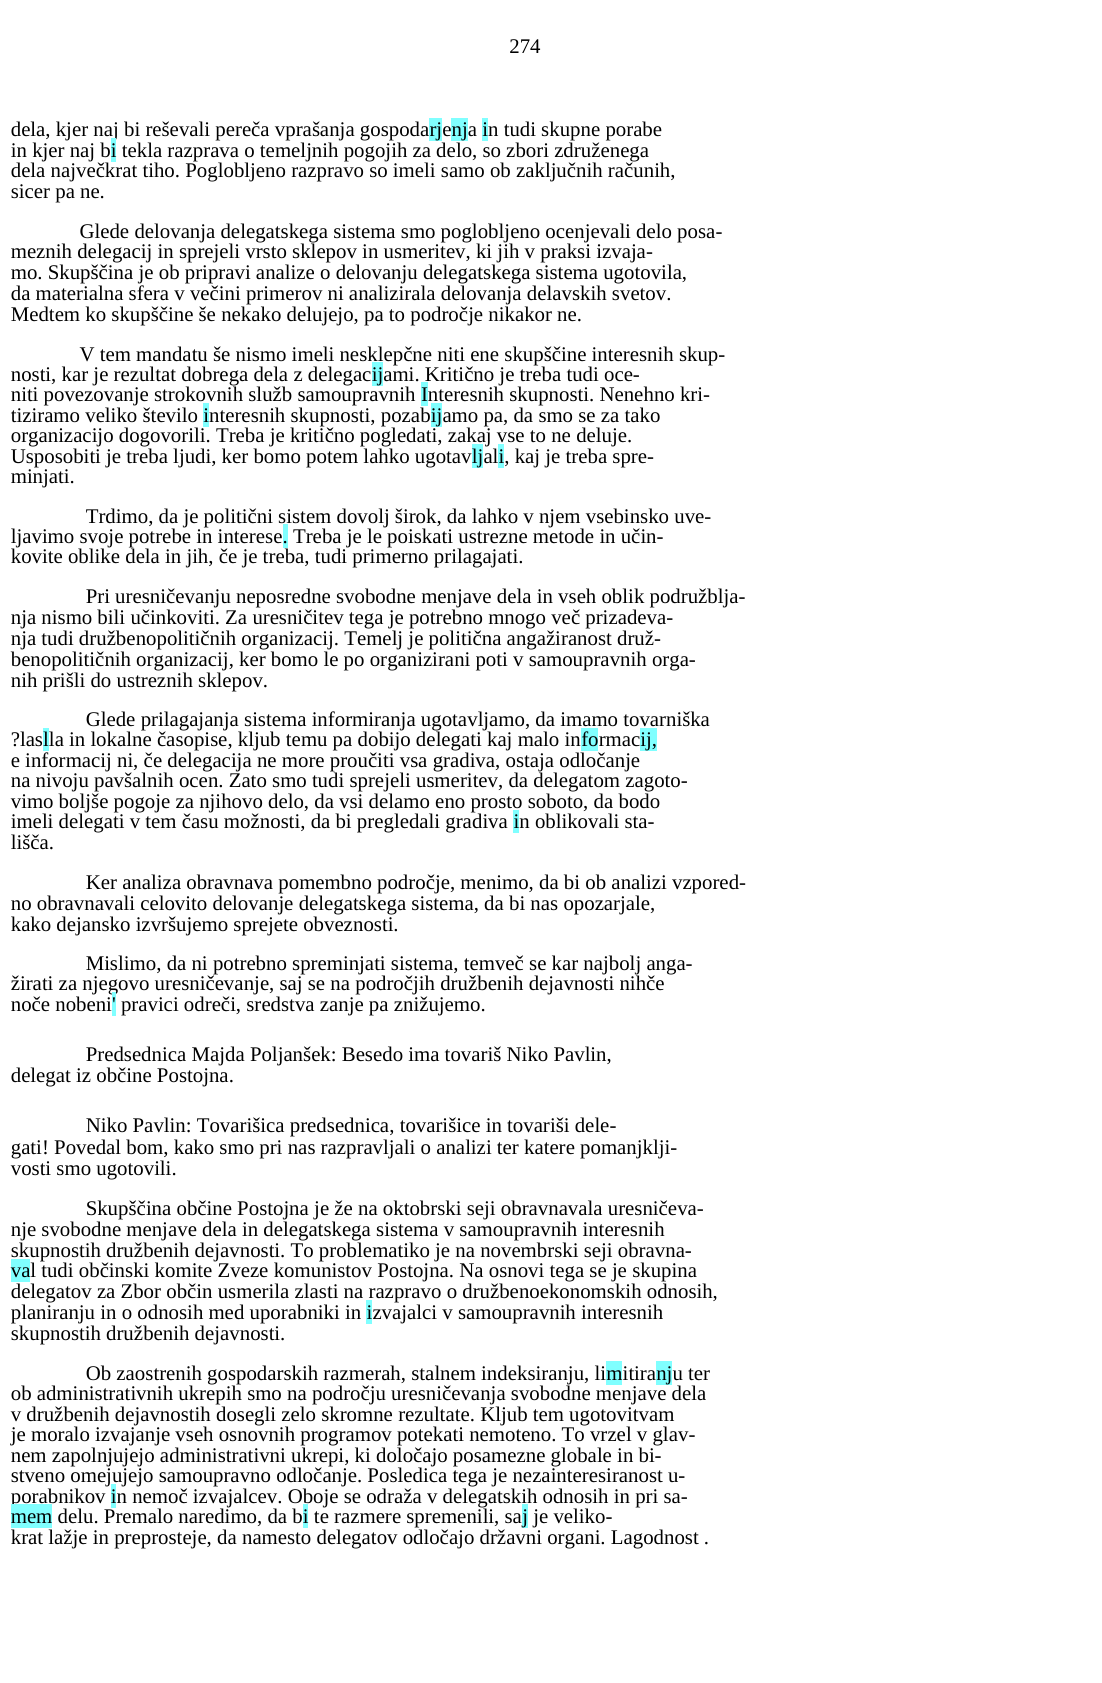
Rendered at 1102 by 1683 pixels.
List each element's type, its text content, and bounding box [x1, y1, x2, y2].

text Ker analiza obravnava pomembno področje, menimo, da bi ob analizi vzpored- no obravnavali celovito delovanje delegatskega sistema, da bi nas opozarjale, kako dejansko izvršujemo sprejete obveznosti. [11, 873, 1064, 936]
text Predsednica Majda Poljanšek: Besedo ima tovariš Niko Pavlin, delegat iz občine Postojna. [11, 1045, 1064, 1087]
text V tem mandatu še nismo imeli nesklepčne niti ene skupščine interesnih skup- nosti, kar je rezultat dobrega dela z delegacijami. Kritično je treba tudi oce- niti povezovanje strokovnih služb samoupravnih Interesnih skupnosti. Nenehno kri- tiziramo veliko število interesnih skupnosti, pozabijamo pa, da smo se za tako organizacijo dogovorili. Treba je kritično pogledati, zakaj vse to ne deluje. Usposobiti je treba ljudi, ker bomo potem lahko ugotavljali, kaj je treba spre- minjati. [11, 345, 1064, 488]
text Skupščina občine Postojna je že na oktobrski seji obravnavala uresničeva- nje svobodne menjave dela in delegatskega sistema v samoupravnih interesnih skupnostih družbenih dejavnosti. To problematiko je na novembrski seji obravna- val tudi občinski komite Zveze komunistov Postojna. Na osnovi tega se je skupina delegatov za Zbor občin usmerila zlasti na razpravo o družbenoekonomskih odnosih, planiranju in o odnosih med uporabniki in izvajalci v samoupravnih interesnih skupnostih družbenih dejavnosti. [11, 1199, 1064, 1345]
text Ob zaostrenih gospodarskih razmerah, stalnem indeksiranju, limitiranju ter ob administrativnih ukrepih smo na področju uresničevanja svobodne menjave dela v družbenih dejavnostih dosegli zelo skromne rezultate. Kljub tem ugotovitvam je moralo izvajanje vseh osnovnih programov potekati nemoteno. To vrzel v glav- nem zapolnjujejo administrativni ukrepi, ki določajo posamezne globale in bi- stveno omejujejo samoupravno odločanje. Posledica tega je nezainteresiranost u- porabnikov in nemoč izvajalcev. Oboje se odraža v delegatskih odnosih in pri sa- mem delu. Premalo naredimo, da bi te razmere spremenili, saj je veliko- krat lažje in preprosteje, da namesto delegatov odločajo državni organi. Lagodnost . [11, 1364, 1064, 1549]
text Glede prilagajanja sistema informiranja ugotavljamo, da imamo tovarniška ?laslla in lokalne časopise, kljub temu pa dobijo delegati kaj malo informacij, e informacij ni, če delegacija ne more proučiti vsa gradiva, ostaja odločanje na nivoju pavšalnih ocen. Zato smo tudi sprejeli usmeritev, da delegatom zagoto- vimo boljše pogoje za njihovo delo, da vsi delamo eno prosto soboto, da bodo imeli delegati v tem času možnosti, da bi pregledali gradiva in oblikovali sta- lišča. [11, 711, 1064, 854]
text Glede delovanja delegatskega sistema smo poglobljeno ocenjevali delo posa- meznih delegacij in sprejeli vrsto sklepov in usmeritev, ki jih v praksi izvaja- mo. Skupščina je ob pripravi analize o delovanju delegatskega sistema ugotovila, da materialna sfera v večini primerov ni analizirala delovanja delavskih svetov. Medtem ko skupščine še nekako delujejo, pa to področje nikakor ne. [11, 221, 1064, 326]
text Mislimo, da ni potrebno spreminjati sistema, temveč se kar najbolj anga- žirati za njegovo uresničevanje, saj se na področjih družbenih dejavnosti nihče noče nobeni' pravici odreči, sredstva zanje pa znižujemo. [11, 954, 1064, 1016]
text dela, kjer naj bi reševali pereča vprašanja gospodarjenja in tudi skupne porabe in kjer naj bi tekla razprava o temeljnih pogojih za delo, so zbori združenega dela največkrat tiho. Poglobljeno razpravo so imeli samo ob zaključnih računih, sicer pa ne. [11, 121, 1064, 203]
text Niko Pavlin: Tovarišica predsednica, tovarišice in tovariši dele- gati! Povedal bom, kako smo pri nas razpravljali o analizi ter katere pomanjklji- vosti smo ugotovili. [11, 1116, 1064, 1180]
text Trdimo, da je politični sistem dovolj širok, da lahko v njem vsebinsko uve- ljavimo svoje potrebe in interese. Treba je le poiskati ustrezne metode in učin- kovite oblike dela in jih, če je treba, tudi primerno prilagajati. [11, 507, 1064, 568]
text Pri uresničevanju neposredne svobodne menjave dela in vseh oblik podružblja- nja nismo bili učinkoviti. Za uresničitev tega je potrebno mnogo več prizadeva- nja tudi družbenopolitičnih organizacij. Temelj je politična angažiranost druž- benopolitičnih organizacij, ker bomo le po organizirani poti v samoupravnih orga- nih prišli do ustreznih sklepov. [11, 587, 1064, 692]
